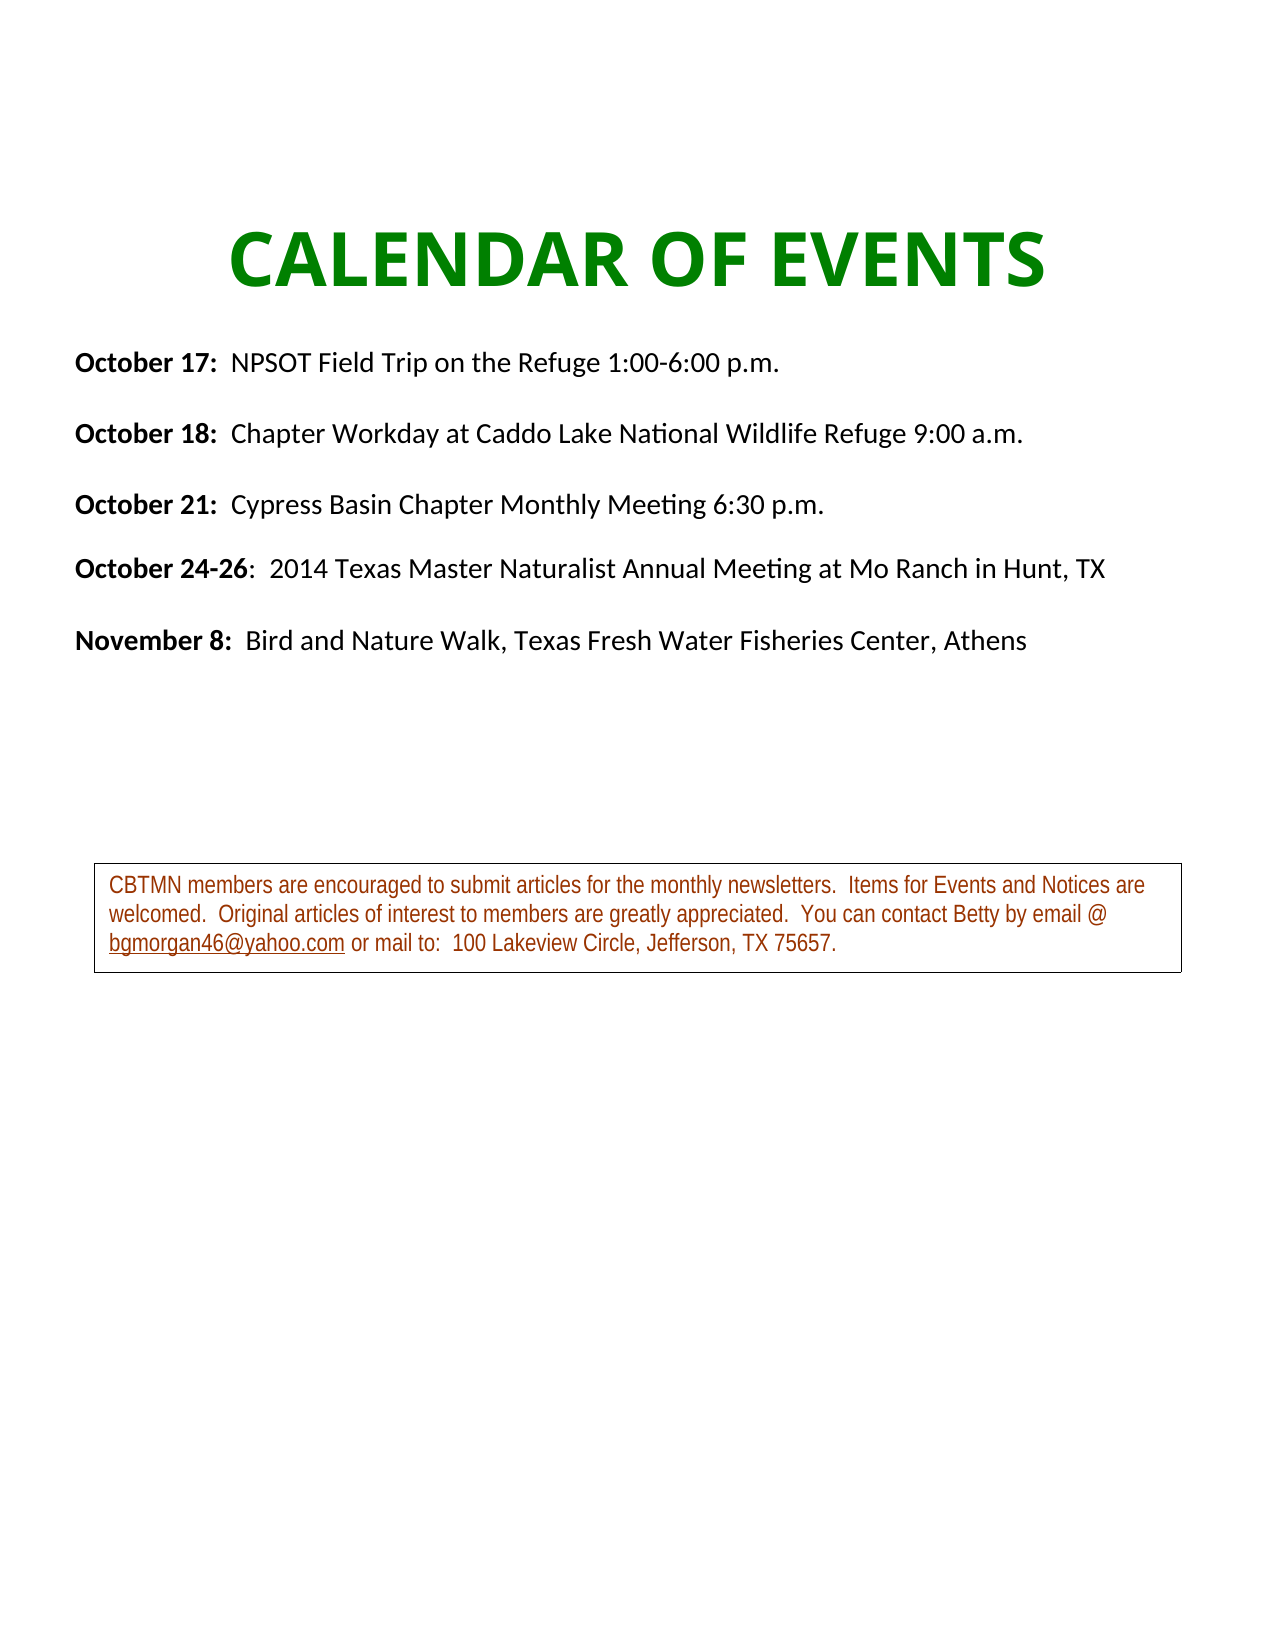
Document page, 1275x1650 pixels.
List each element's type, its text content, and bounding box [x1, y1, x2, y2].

text CALENDAR OF EVENTS [75, 206, 1200, 308]
text October 21: Cypress Basin Chapter Monthly Meeting 6:30 p.m. [75, 486, 1200, 522]
text October 18: Chapter Workday at Caddo Lake National Wildlife Refuge 9:00 a.m. [75, 415, 1200, 451]
text November 8: Bird and Nature Walk, Texas Fresh Water Fisheries Center, Athens [75, 622, 1200, 657]
text October 17: NPSOT Field Trip on the Refuge 1:00-6:00 p.m. [75, 344, 1200, 379]
text October 24-26: 2014 Texas Master Naturalist Annual Meeting at Mo Ranch in Hunt, TX [75, 551, 1200, 586]
